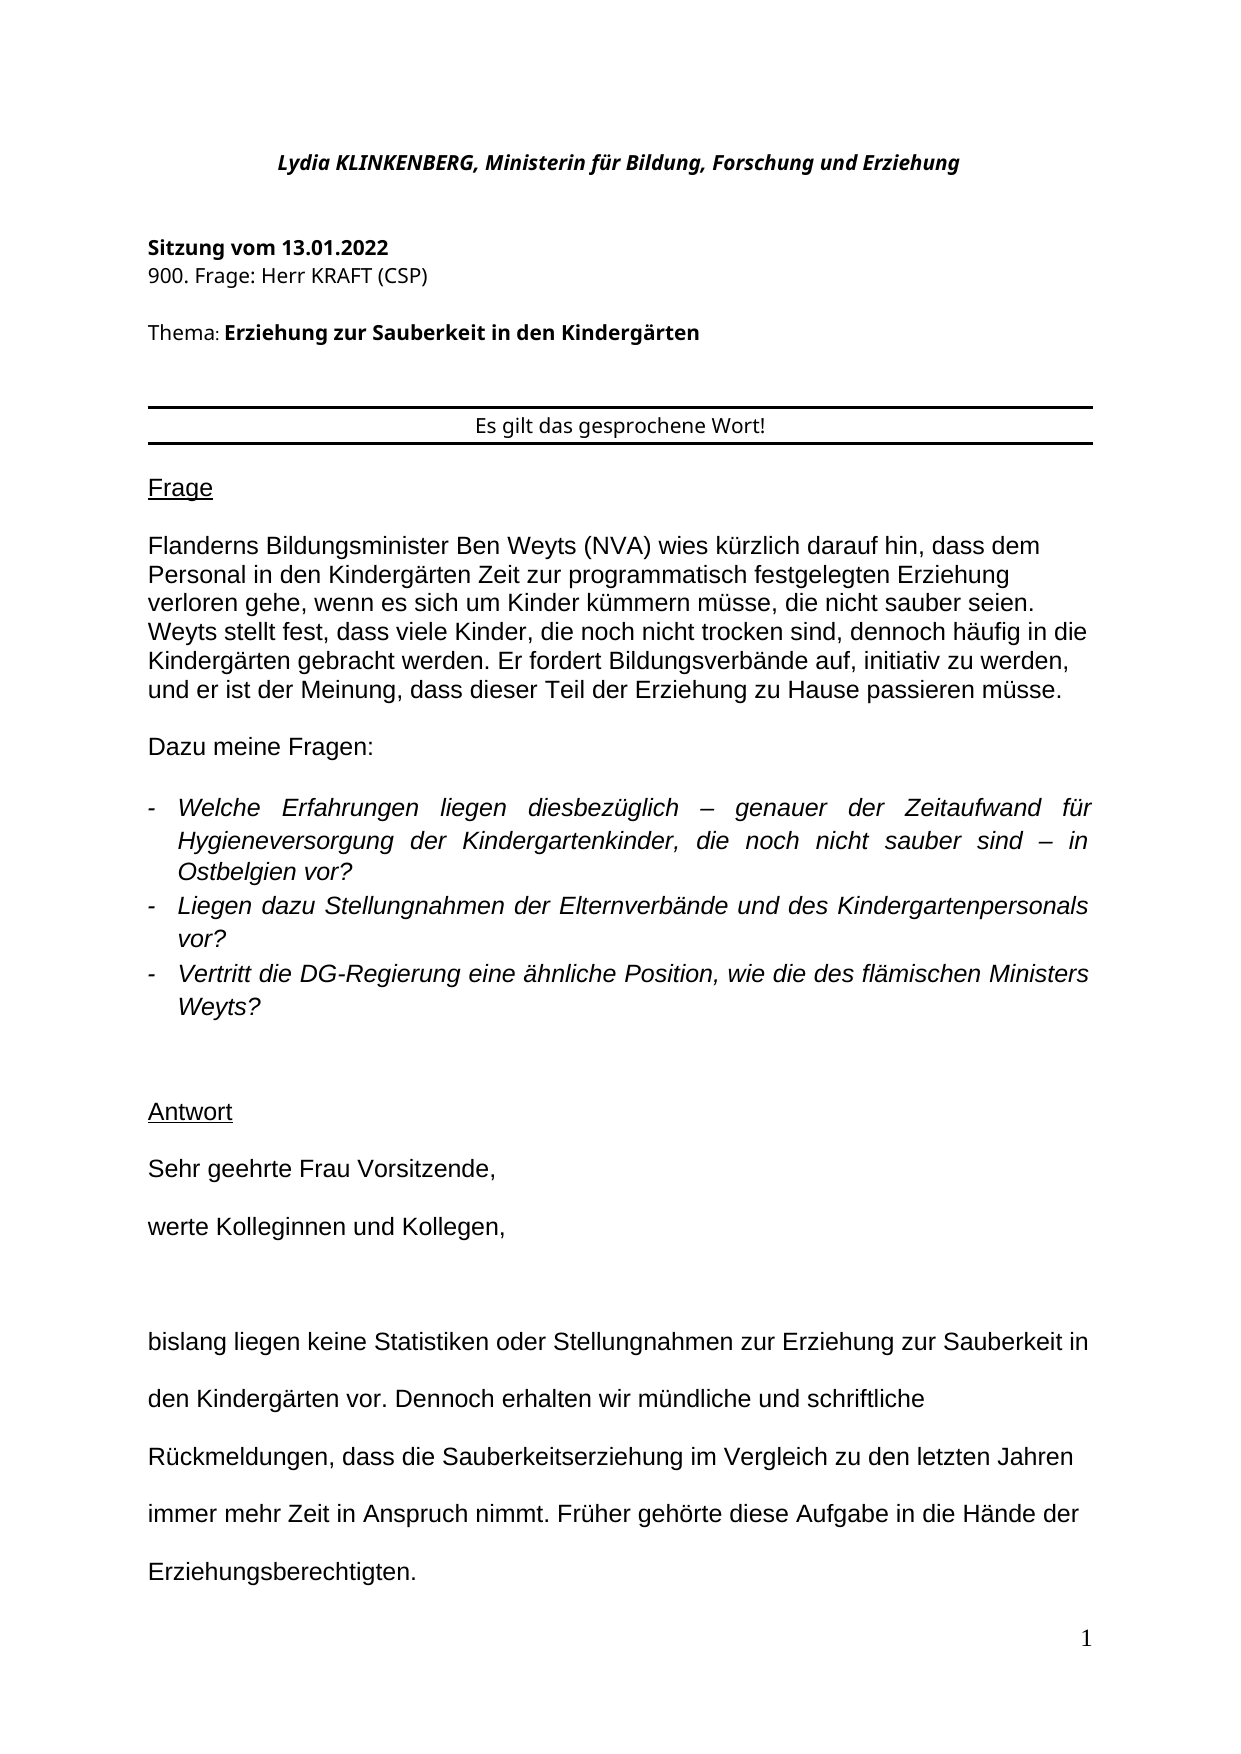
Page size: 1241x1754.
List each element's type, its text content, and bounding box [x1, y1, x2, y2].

list Vertritt die DG-Regierung eine ähnliche Position, wie die des flämischen Ministers Weyts? [148, 955, 1093, 1021]
list Welche Erfahrungen liegen diesbezüglich – genauer der Zeitaufwand für Hygieneversorgung der Kindergartenkinder, die noch nicht sauber sind – in Ostbelgien vor? [148, 789, 1093, 886]
text Weyts stellt fest, dass viele Kinder, die noch nicht trocken sind, dennoch häufig in die Kindergärten gebracht werden. Er fordert Bildungsverbände auf, initiativ zu werden, und er ist der Meinung, dass dieser Teil der Erziehung zu Hause passieren müsse. [148, 617, 1093, 703]
text werte Kolleginnen und Kollegen, [148, 1212, 1093, 1241]
text Es gilt das gesprochene Wort! [148, 409, 1093, 442]
text Lydia KLINKENBERG, Ministerin für Bildung, Forschung und Erziehung [148, 148, 1093, 176]
text Frage [148, 473, 1093, 502]
text Dazu meine Fragen: [148, 732, 1093, 761]
text Thema: Erziehung zur Sauberkeit in den Kindergärten [148, 318, 1093, 347]
text Sehr geehrte Frau Vorsitzende, [148, 1154, 1093, 1183]
text 900. Frage: Herr KRAFT (CSP) [148, 261, 1093, 290]
text Antwort [148, 1097, 1093, 1126]
text bislang liegen keine Statistiken oder Stellungnahmen zur Erziehung zur Sauberkeit in den Kindergärten vor. Dennoch erhalten wir mündliche und schriftliche Rückmeldungen, dass die Sauberkeitserziehung im Vergleich zu den letzten Jahren immer mehr Zeit in Anspruch nimmt. Früher gehörte diese Aufgabe in die Hände der Erziehungsberechtigten. [148, 1327, 1093, 1586]
list Liegen dazu Stellungnahmen der Elternverbände und des Kindergartenpersonals vor? [148, 888, 1093, 953]
text Sitzung vom 13.01.2022 [148, 233, 1093, 261]
text Flanderns Bildungsminister Ben Weyts (NVA) wies kürzlich darauf hin, dass dem Personal in den Kindergärten Zeit zur programmatisch festgelegten Erziehung verloren gehe, wenn es sich um Kinder kümmern müsse, die nicht sauber seien. [148, 531, 1093, 617]
